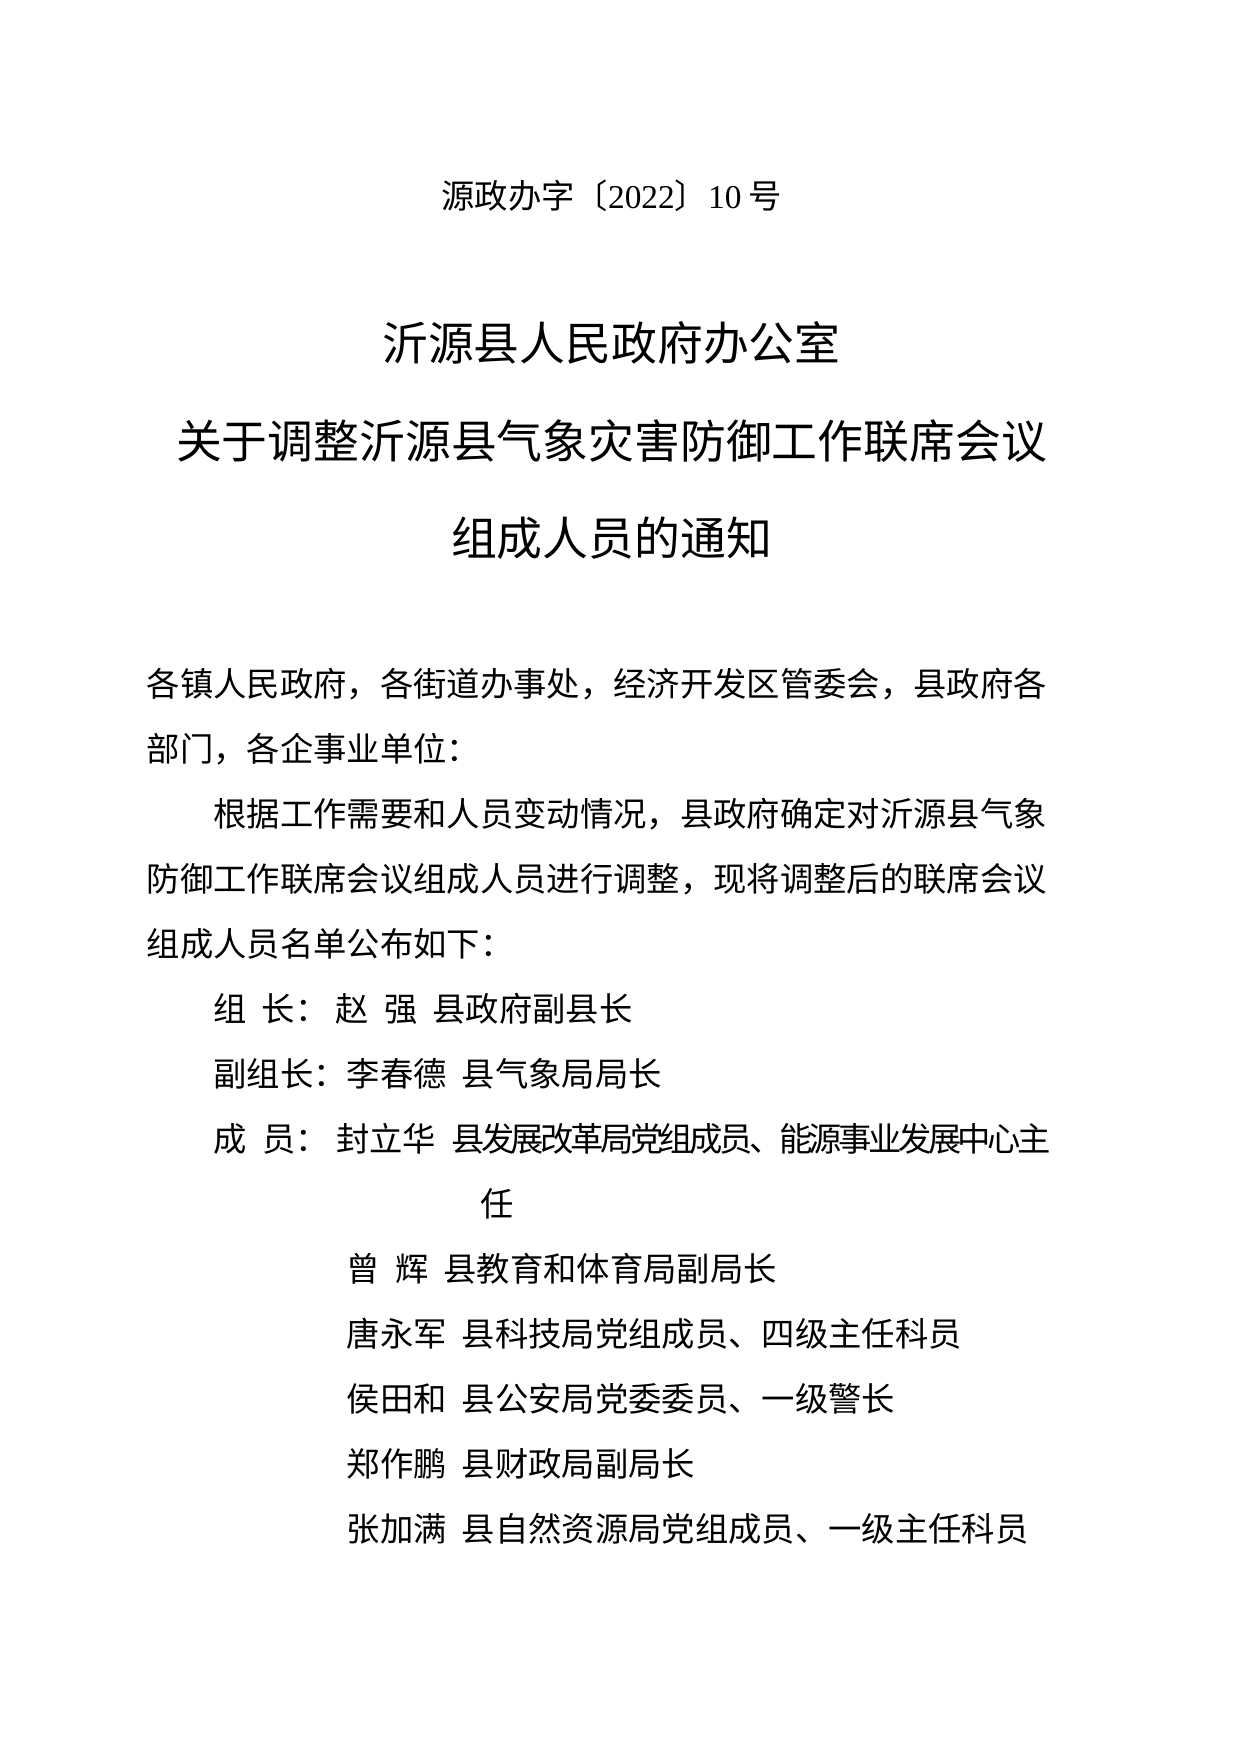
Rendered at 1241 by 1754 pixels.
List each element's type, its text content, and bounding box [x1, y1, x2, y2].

text 副组长：李春德 县气象局局长 [146, 1039, 1076, 1104]
text 沂源县人民政府办公室 [146, 292, 1076, 389]
text 根据工作需要和人员变动情况，县政府确定对沂源县气象防御工作联席会议组成人员进行调整，现将调整后的联席会议组成人员名单公布如下： [146, 779, 1076, 974]
text 关于调整沂源县气象灾害防御工作联席会议 [146, 389, 1076, 487]
text 张加满 县自然资源局党组成员、一级主任科员 [146, 1494, 1076, 1559]
text 组成人员的通知 [146, 487, 1076, 584]
text 郑作鹏 县财政局副局长 [146, 1429, 1076, 1494]
text 组 长： 赵 强 县政府副县长 [146, 974, 1076, 1039]
text 曾 辉 县教育和体育局副局长 [146, 1234, 1076, 1299]
text 侯田和 县公安局党委委员、一级警长 [146, 1364, 1076, 1429]
text 各镇人民政府，各街道办事处，经济开发区管委会，县政府各部门，各企事业单位： [146, 649, 1076, 779]
text 源政办字〔2022〕10号 [146, 162, 1076, 227]
text 成 员： 封立华 县发展改革局党组成员、能源事业发展中心主任 [213, 1104, 1076, 1234]
text 唐永军 县科技局党组成员、四级主任科员 [146, 1299, 1076, 1364]
